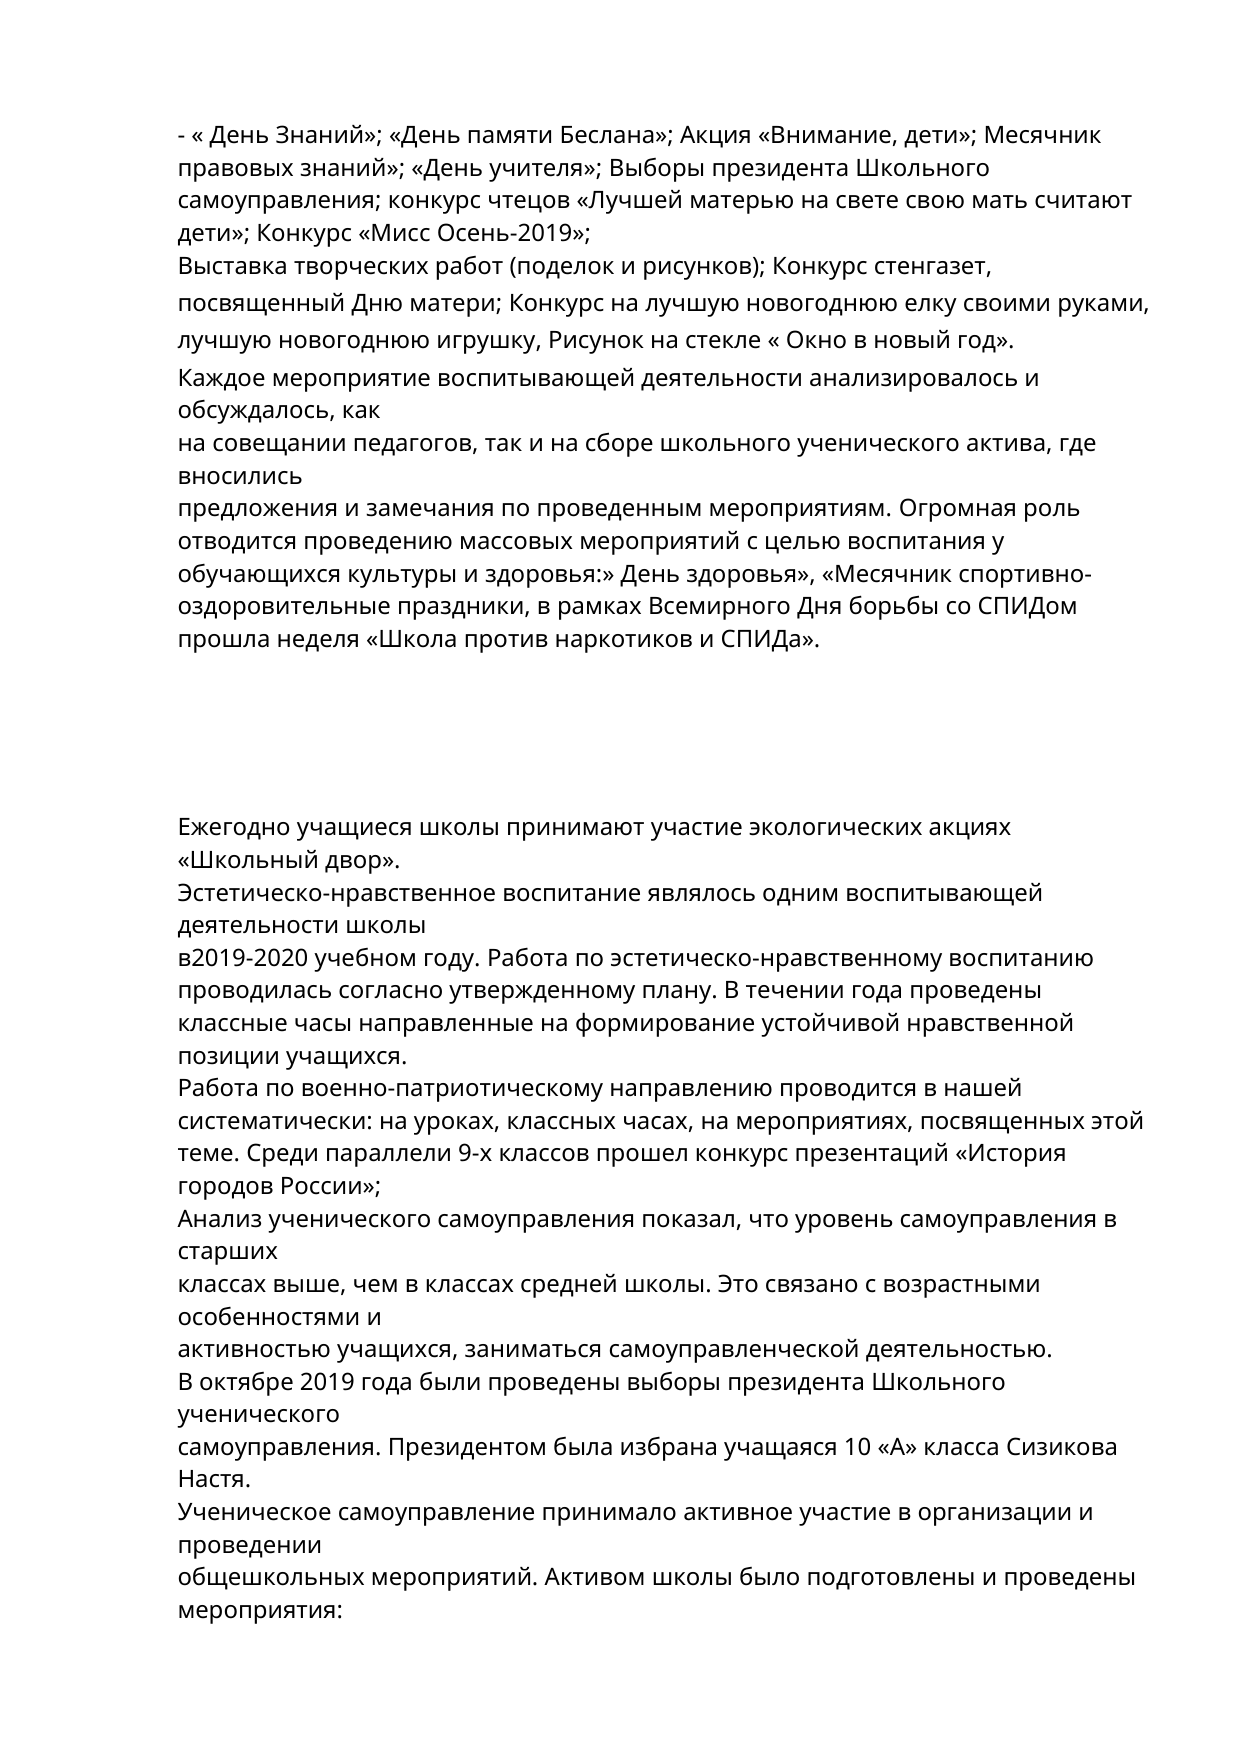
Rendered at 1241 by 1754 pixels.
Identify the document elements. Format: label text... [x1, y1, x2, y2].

text - « День Знаний»; «День памяти Беслана»; Акция «Внимание, дети»; Месячник правовых знаний»; «День учителя»; Выборы президента Школьного самоуправления; конкурс чтецов «Лучшей матерью на свете свою мать считают дети»; Конкурс «Мисс Осень-2019»; [177, 118, 1152, 248]
text Ежегодно учащиеся школы принимают участие экологических акциях «Школьный двор». [177, 810, 1152, 875]
text активностью учащихся, заниматься самоуправленческой деятельностью. [177, 1332, 1152, 1364]
text классах выше, чем в классах средней школы. Это связано с возрастными особенностями и [177, 1267, 1152, 1332]
text общешкольных мероприятий. Активом школы было подготовлены и проведены мероприятия: [177, 1560, 1152, 1625]
text Выставка творческих работ (поделок и рисунков); Конкурс стенгазет, посвященный Дню матери; Конкурс на лучшую новогоднюю елку своими руками, лучшую новогоднюю игрушку, Рисунок на стекле « Окно в новый год». [177, 248, 1152, 356]
text В октябре 2019 года были проведены выборы президента Школьного ученического [177, 1364, 1152, 1430]
text предложения и замечания по проведенным мероприятиям. Огромная роль отводится проведению массовых мероприятий с целью воспитания у обучающихся культуры и здоровья:» День здоровья», «Месячник спортивно-оздоровительные праздники, в рамках Всемирного Дня борьбы со СПИДом прошла неделя «Школа против наркотиков и СПИДа». [177, 491, 1152, 654]
text на совещании педагогов, так и на сборе школьного ученического актива, где вносились [177, 426, 1152, 491]
text Эстетическо-нравственное воспитание являлось одним воспитывающей деятельности школы [177, 875, 1152, 941]
text Анализ ученического самоуправления показал, что уровень самоуправления в старших [177, 1201, 1152, 1267]
text в2019-2020 учебном году. Работа по эстетическо-нравственному воспитанию проводилась согласно утвержденному плану. В течении года проведены классные часы направленные на формирование устойчивой нравственной позиции учащихся. [177, 941, 1152, 1071]
text Каждое мероприятие воспитывающей деятельности анализировалось и обсуждалось, как [177, 361, 1152, 426]
text Работа по военно-патриотическому направлению проводится в нашей систематически: на уроках, классных часах, на мероприятиях, посвященных этой теме. Среди параллели 9-х классов прошел конкурс презентаций «История городов России»; [177, 1071, 1152, 1201]
text самоуправления. Президентом была избрана учащаяся 10 «А» класса Сизикова Настя. [177, 1430, 1152, 1495]
text Ученическое самоуправление принимало активное участие в организации и проведении [177, 1495, 1152, 1560]
